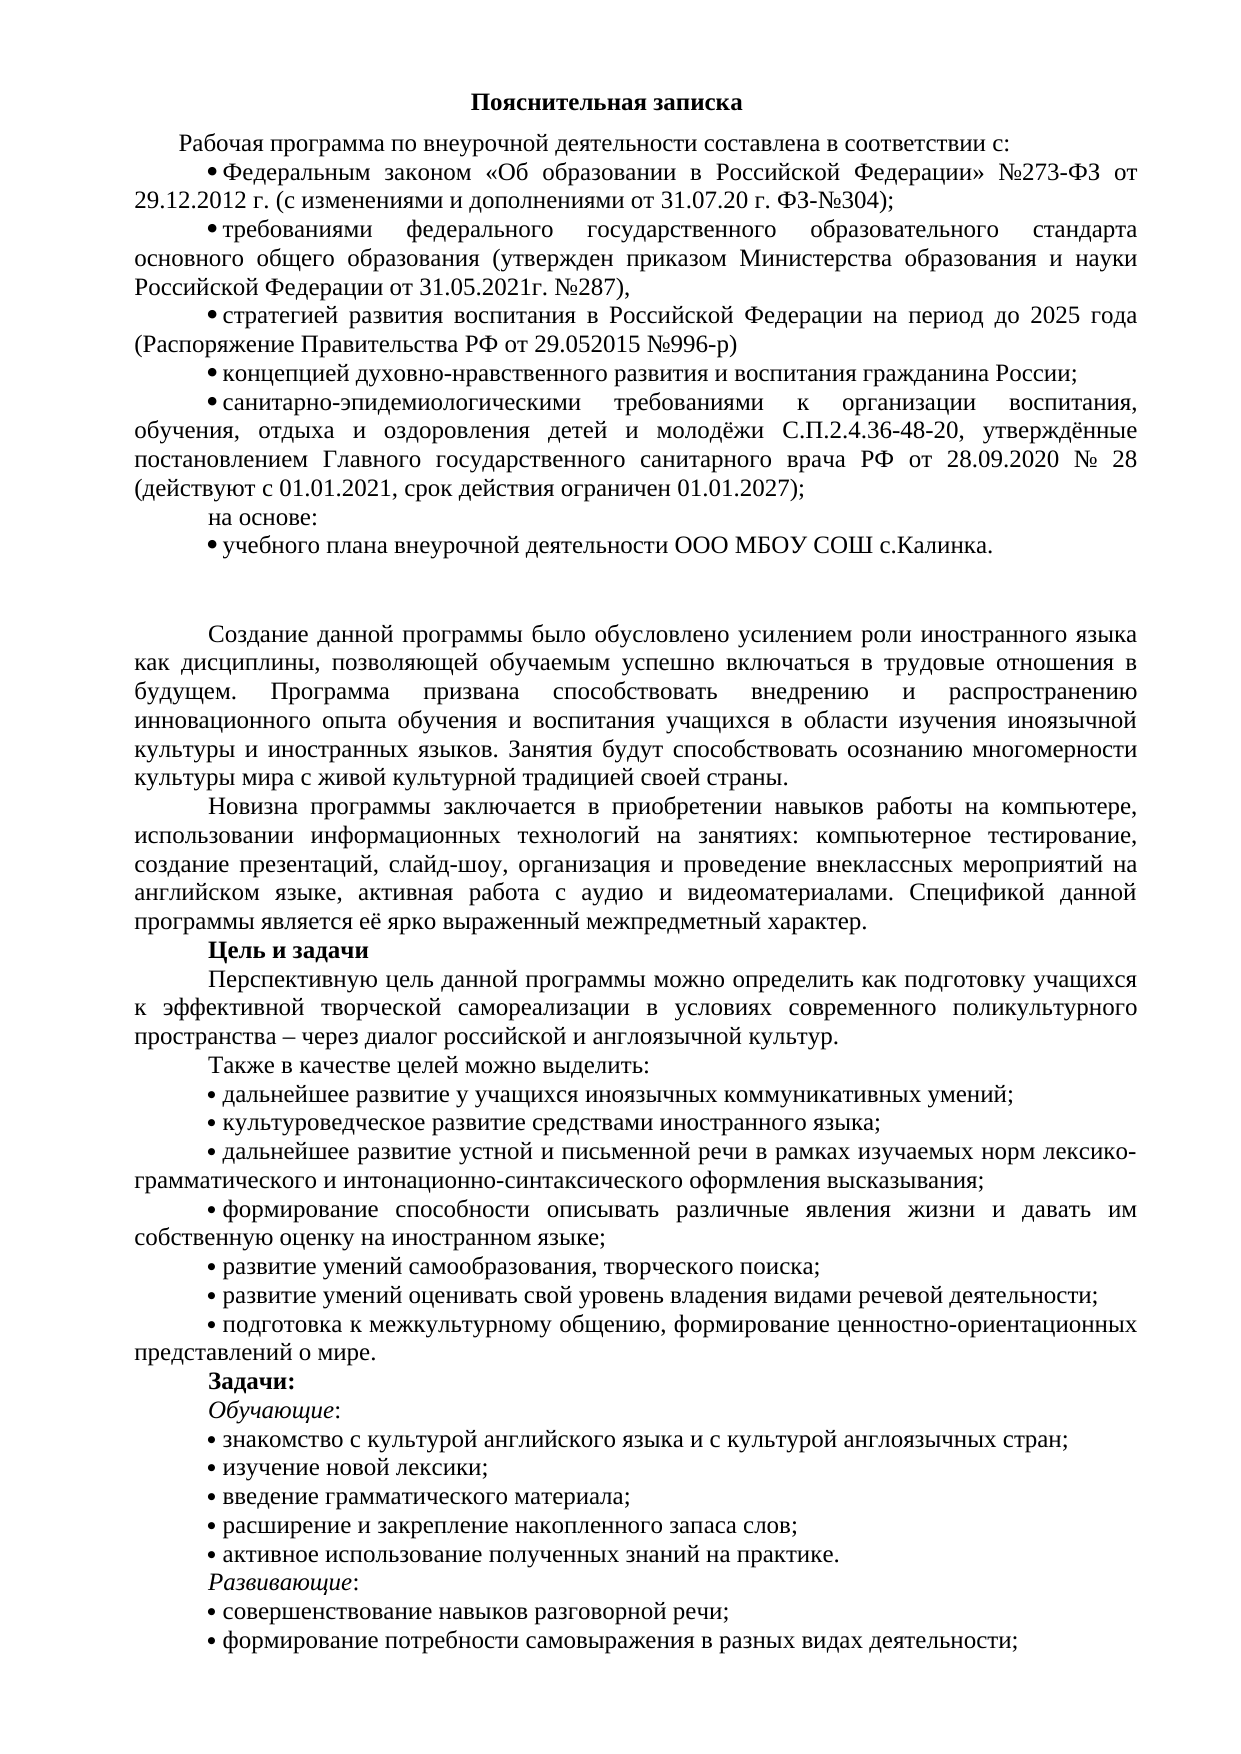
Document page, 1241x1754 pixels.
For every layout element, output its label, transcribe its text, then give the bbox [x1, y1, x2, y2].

text Создание данной программы было обусловлено усилением роли иностранного языка как дисциплины, позволяющей обучаемым успешно включаться в трудовые отношения в будущем. Программа призвана способствовать внедрению и распространению инновационного опыта обучения и воспитания учащихся в области изучения иноязычной культуры и иностранных языков. Занятия будут способствовать осознанию многомерности культуры мира с живой культурной традицией своей страны. [134, 619, 1138, 791]
list культуроведческое развитие средствами иностранного языка; [134, 1107, 1138, 1136]
text Перспективную цель данной программы можно определить как подготовку учащихся к эффективной творческой самореализации в условиях современного поликультурного пространства – через диалог российской и англоязычной культур. [134, 964, 1138, 1050]
text Развивающие: [134, 1567, 1138, 1596]
list активное использование полученных знаний на практике. [134, 1539, 1138, 1567]
list расширение и закрепление накопленного запаса слов; [134, 1510, 1138, 1539]
list развитие умений оценивать свой уровень владения видами речевой деятельности; [134, 1280, 1138, 1309]
list развитие умений самообразования, творческого поиска; [134, 1251, 1138, 1280]
text Задачи: [134, 1366, 1138, 1395]
list изучение новой лексики; [134, 1452, 1138, 1481]
list Пояснительная записка [75, 75, 1138, 116]
list совершенствование навыков разговорной речи; [134, 1596, 1138, 1625]
list дальнейшее развитие устной и письменной речи в рамках изучаемых норм лексико-грамматического и интонационно-синтаксического оформления высказывания; [134, 1136, 1138, 1194]
list формирование потребности самовыражения в разных видах деятельности; [134, 1625, 1138, 1654]
list на основе: [134, 502, 1138, 531]
list знакомство с культурой английского языка и с культурой англоязычных стран; [134, 1424, 1138, 1452]
text Новизна программы заключается в приобретении навыков работы на компьютере, использовании информационных технологий на занятиях: компьютерное тестирование, создание презентаций, слайд-шоу, организация и проведение внеклассных мероприятий на английском языке, активная работа с аудио и видеоматериалами. Спецификой данной программы является её ярко выраженный межпредметный характер. [134, 791, 1138, 935]
list введение грамматического материала; [134, 1481, 1138, 1510]
text Также в качестве целей можно выделить: [134, 1050, 1138, 1079]
list санитарно-эпидемиологическими требованиями к организации воспитания, обучения, отдыха и оздоровления детей и молодёжи С.П.2.4.36-48-20, утверждённые постановлением Главного государственного санитарного врача РФ от 28.09.2020 № 28 (действуют с 01.01.2021, срок действия ограничен 01.01.2027); [134, 387, 1138, 502]
text Цель и задачи [134, 935, 1138, 964]
text Рабочая программа по внеурочной деятельности составлена в соответствии с: [134, 128, 1138, 157]
text Обучающие: [134, 1395, 1138, 1424]
list концепцией духовно-нравственного развития и воспитания гражданина России; [134, 358, 1138, 387]
list подготовка к межкультурному общению, формирование ценностно-ориентационных представлений о мире. [134, 1309, 1138, 1366]
list учебного плана внеурочной деятельности ООО МБОУ СОШ с.Калинка. [134, 531, 1138, 559]
list стратегией развития воспитания в Российской Федерации на период до 2025 года (Распоряжение Правительства РФ от 29.052015 №996-р) [134, 301, 1138, 358]
list дальнейшее развитие у учащихся иноязычных коммуникативных умений; [134, 1079, 1138, 1107]
list формирование способности описывать различные явления жизни и давать им собственную оценку на иностранном языке; [134, 1194, 1138, 1251]
list Федеральным законом «Об образовании в Российской Федерации» №273-ФЗ от 29.12.2012 г. (с изменениями и дополнениями от 31.07.20 г. ФЗ-№304); [134, 157, 1138, 214]
list требованиями федерального государственного образовательного стандарта основного общего образования (утвержден приказом Министерства образования и науки Российской Федерации от 31.05.2021г. №287), [134, 214, 1138, 301]
